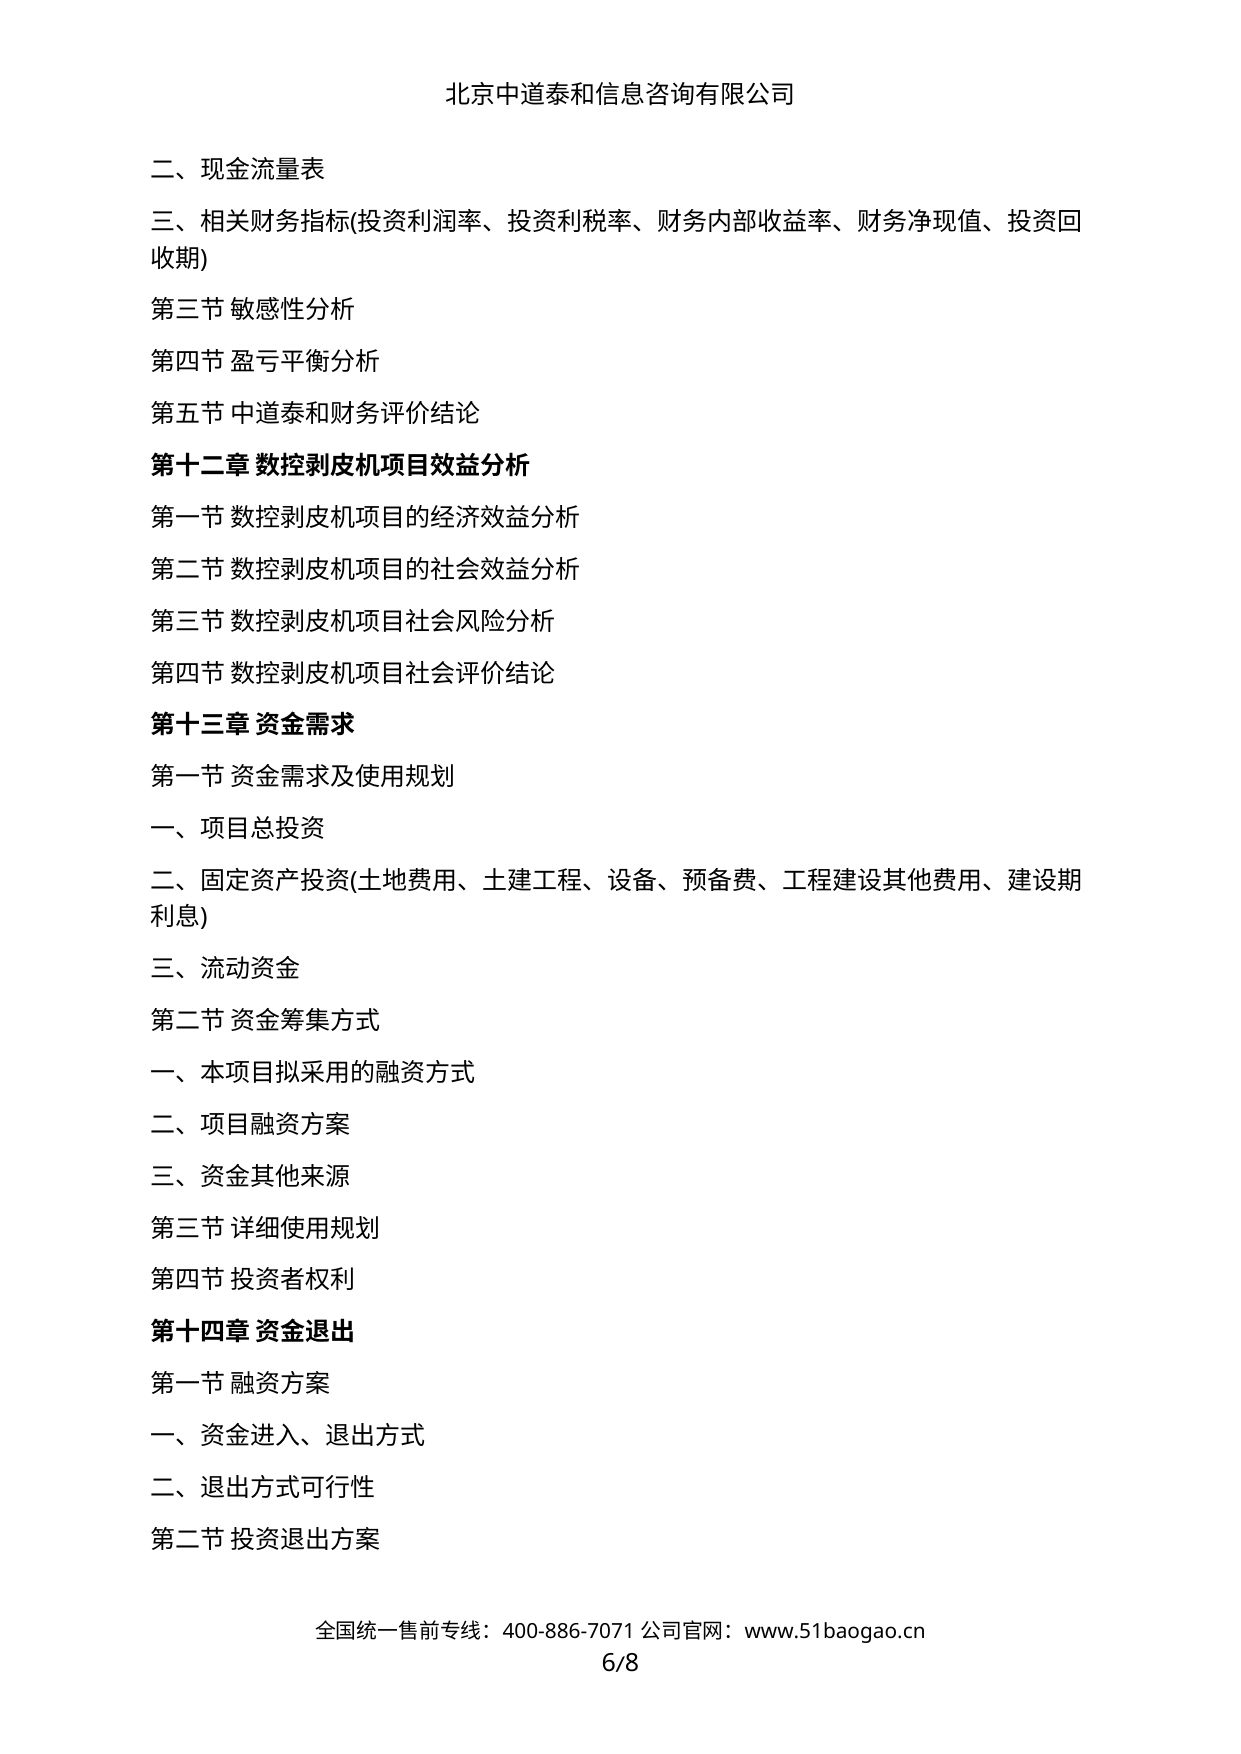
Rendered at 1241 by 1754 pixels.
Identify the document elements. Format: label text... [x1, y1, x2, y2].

text 二、项目融资方案 [150, 1104, 1090, 1141]
text 第四节 盈亏平衡分析 [150, 342, 1090, 378]
text 第二节 资金筹集方式 [150, 1001, 1090, 1037]
text 第二节 投资退出方案 [150, 1519, 1090, 1556]
text 一、资金进入、退出方式 [150, 1416, 1090, 1452]
text 第一节 资金需求及使用规划 [150, 757, 1090, 793]
text 第三节 详细使用规划 [150, 1208, 1090, 1244]
text 第三节 数控剥皮机项目社会风险分析 [150, 601, 1090, 637]
text 三、相关财务指标(投资利润率、投资利税率、财务内部收益率、财务净现值、投资回收期) [150, 202, 1090, 274]
text 二、退出方式可行性 [150, 1467, 1090, 1504]
text 第二节 数控剥皮机项目的社会效益分析 [150, 549, 1090, 586]
text 一、项目总投资 [150, 809, 1090, 845]
text 第十二章 数控剥皮机项目效益分析 [150, 446, 1090, 482]
text 一、本项目拟采用的融资方式 [150, 1052, 1090, 1089]
text 三、资金其他来源 [150, 1156, 1090, 1192]
text 第四节 数控剥皮机项目社会评价结论 [150, 653, 1090, 689]
text 第一节 数控剥皮机项目的经济效益分析 [150, 497, 1090, 534]
text 第十四章 资金退出 [150, 1312, 1090, 1348]
text 第十三章 资金需求 [150, 705, 1090, 741]
text 二、固定资产投资(土地费用、土建工程、设备、预备费、工程建设其他费用、建设期利息) [150, 861, 1090, 933]
text 二、现金流量表 [150, 150, 1090, 186]
text 第三节 敏感性分析 [150, 290, 1090, 326]
text 三、流动资金 [150, 949, 1090, 985]
text 第四节 投资者权利 [150, 1260, 1090, 1296]
text 第一节 融资方案 [150, 1364, 1090, 1400]
text 第五节 中道泰和财务评价结论 [150, 394, 1090, 430]
